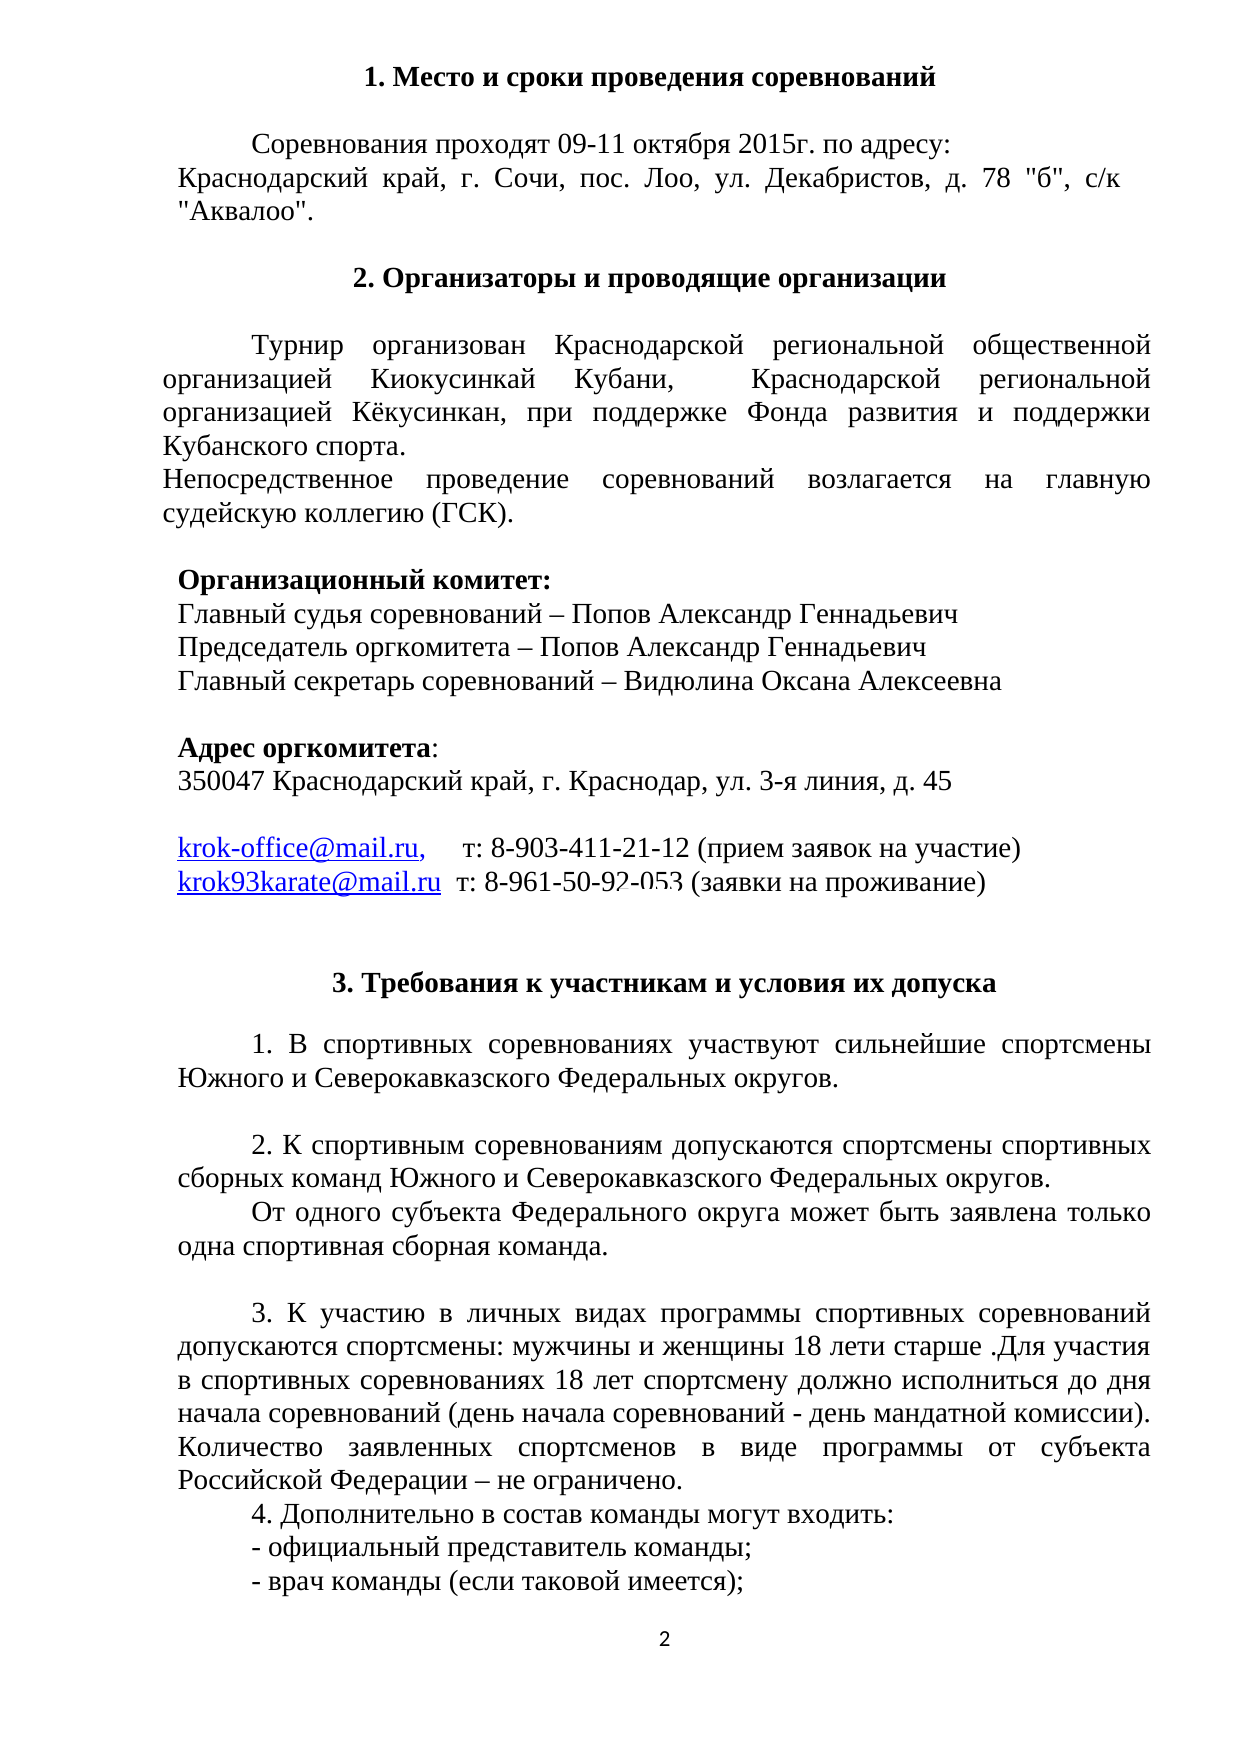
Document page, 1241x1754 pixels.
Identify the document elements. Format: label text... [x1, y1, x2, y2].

text Соревнования проходят 09-11 октября 2015г. по адресу: [162, 126, 1152, 160]
text Краснодарский край, г. Сочи, пос. Лоо, ул. Декабристов, д. 78 "б", с/к "Аквалоо". [177, 160, 1122, 227]
text Председатель оргкомитета – Попов Александр Геннадьевич [177, 629, 1122, 663]
text Главный судья соревнований – Попов Александр Геннадьевич [177, 596, 1122, 629]
text 3. Требования к участникам и условия их допуска [177, 965, 1152, 998]
text Главный секретарь соревнований – Видюлина Оксана Алексеевна [177, 663, 1122, 696]
text 3. К участию в личных видах программы спортивных соревнований допускаются спортсмены: мужчины и женщины 18 лети старше .Для участия в спортивных соревнованиях 18 лет спортсмену должно исполниться до дня начала соревнований (день начала соревнований - день мандатной комиссии). Количество заявленных спортсменов в виде программы от субъекта Российской Федерации – не ограничено. [177, 1295, 1152, 1496]
text Адрес оргкомитета: [177, 730, 1122, 763]
text 1. В спортивных соревнованиях участвуют сильнейшие спортсмены Южного и Северокавказского Федеральных округов. [177, 1026, 1152, 1093]
text Турнир организован Краснодарской региональной общественной организацией Киокусинкай Кубани, Краснодарской региональной организацией Кёкусинкан, при поддержке Фонда развития и поддержки Кубанского спорта. [162, 327, 1152, 462]
text - врач команды (если таковой имеется); [177, 1563, 1152, 1597]
text Непосредственное проведение соревнований возлагается на главную судейскую коллегию (ГСК). [162, 462, 1152, 529]
text 1. Место и сроки проведения соревнований [177, 59, 1122, 93]
text 4. Дополнительно в состав команды могут входить: [177, 1496, 1152, 1529]
text krok-office@mail.ru, т: 8-903-411-21-12 (прием заявок на участие) [177, 831, 1122, 864]
text 2. К спортивным соревнованиям допускаются спортсмены спортивных сборных команд Южного и Северокавказского Федеральных округов. [177, 1127, 1152, 1194]
text 350047 Краснодарский край, г. Краснодар, ул. 3-я линия, д. 45 [177, 763, 1122, 797]
text От одного субъекта Федерального округа может быть заявлена только одна спортивная сборная команда. [177, 1194, 1152, 1261]
text - официальный представитель команды; [177, 1529, 1152, 1563]
text krok93karate@mail.ru т: 8-961-50-92-053 (заявки на проживание) [177, 864, 1122, 898]
text 2. Организаторы и проводящие организации [177, 260, 1122, 294]
text Организационный комитет: [177, 562, 1122, 596]
